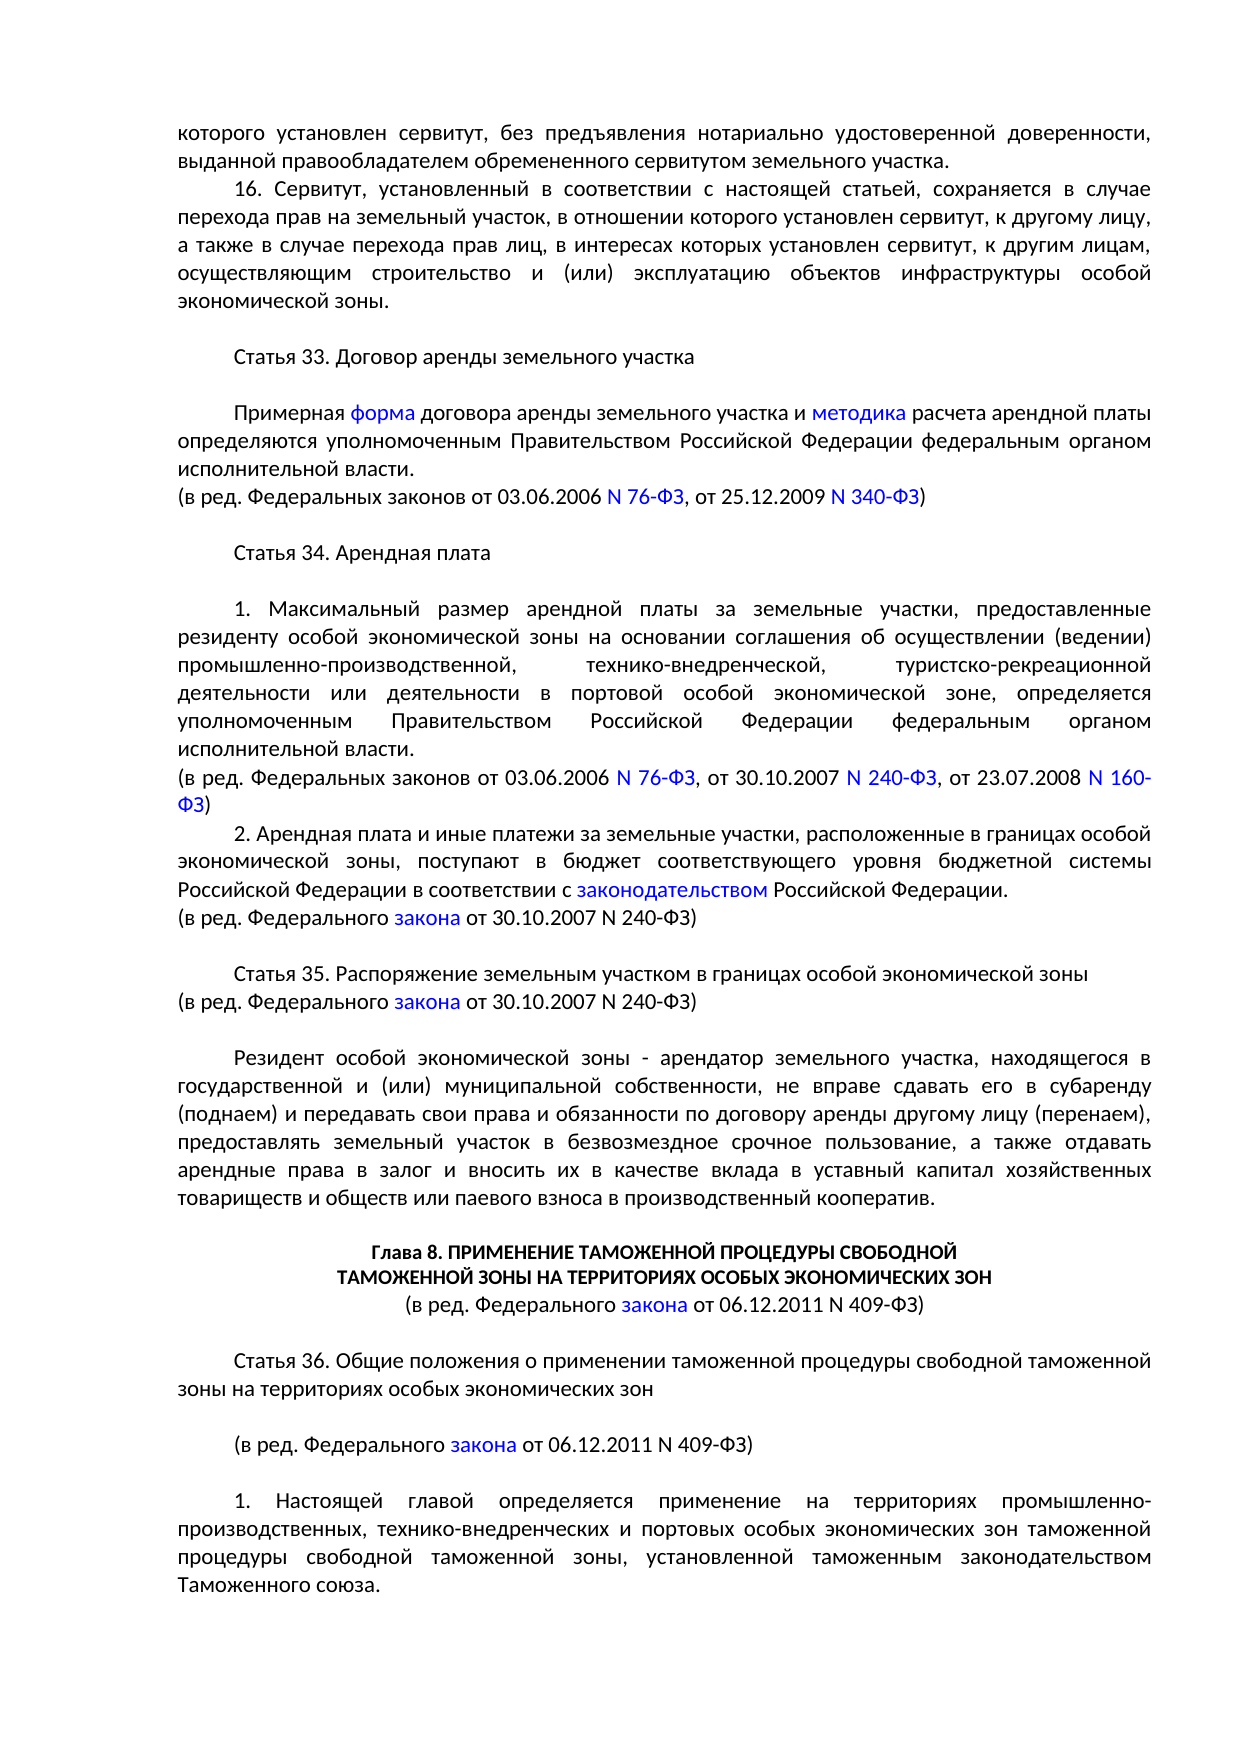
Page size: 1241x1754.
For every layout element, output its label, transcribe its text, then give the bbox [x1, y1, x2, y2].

title Глава 8. ПРИМЕНЕНИЕ ТАМОЖЕННОЙ ПРОЦЕДУРЫ СВОБОДНОЙ [177, 1239, 1152, 1264]
text (в ред. Федерального закона от 06.12.2011 N 409-ФЗ) [177, 1430, 1152, 1458]
text 1. Максимальный размер арендной платы за земельные участки, предоставленные резиденту особой экономической зоны на основании соглашения об осуществлении (ведении) промышленно-производственной, технико-внедренческой, туристско-рекреационной деятельности или деятельности в портовой особой экономической зоне, определяется уполномоченным Правительством Российской Федерации федеральным органом исполнительной власти. [177, 594, 1152, 763]
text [177, 118, 1152, 174]
text Статья 34. Арендная плата [177, 538, 1152, 566]
text (в ред. Федерального закона от 30.10.2007 N 240-ФЗ) [177, 903, 1152, 931]
text (в ред. Федеральных законов от 03.06.2006 N 76-ФЗ, от 25.12.2009 N 340-ФЗ) [177, 482, 1152, 510]
text Статья 36. Общие положения о применении таможенной процедуры свободной таможенной зоны на территориях особых экономических зон [177, 1346, 1152, 1402]
text Примерная форма договора аренды земельного участка и методика расчета арендной платы определяются уполномоченным Правительством Российской Федерации федеральным органом исполнительной власти. [177, 398, 1152, 482]
text (в ред. Федерального закона от 06.12.2011 N 409-ФЗ) [177, 1290, 1152, 1318]
text Статья 35. Распоряжение земельным участком в границах особой экономической зоны [177, 959, 1152, 987]
text Статья 33. Договор аренды земельного участка [177, 342, 1152, 370]
text 2. Арендная плата и иные платежи за земельные участки, расположенные в границах особой экономической зоны, поступают в бюджет соответствующего уровня бюджетной системы Российской Федерации в соответствии с законодательством Российской Федерации. [177, 819, 1152, 903]
title ТАМОЖЕННОЙ ЗОНЫ НА ТЕРРИТОРИЯХ ОСОБЫХ ЭКОНОМИЧЕСКИХ ЗОН [177, 1264, 1152, 1290]
text 16. Сервитут, установленный в соответствии с настоящей статьей, сохраняется в случае перехода прав на земельный участок, в отношении которого установлен сервитут, к другому лицу, а также в случае перехода прав лиц, в интересах которых установлен сервитут, к другим лицам, осуществляющим строительство и (или) эксплуатацию объектов инфраструктуры особой экономической зоны. [177, 174, 1152, 314]
text 1. Настоящей главой определяется применение на территориях промышленно-производственных, технико-внедренческих и портовых особых экономических зон таможенной процедуры свободной таможенной зоны, установленной таможенным законодательством Таможенного союза. [177, 1486, 1152, 1598]
text (в ред. Федеральных законов от 03.06.2006 N 76-ФЗ, от 30.10.2007 N 240-ФЗ, от 23.07.2008 N 160-ФЗ) [177, 763, 1152, 819]
text Резидент особой экономической зоны - арендатор земельного участка, находящегося в государственной и (или) муниципальной собственности, не вправе сдавать его в субаренду (поднаем) и передавать свои права и обязанности по договору аренды другому лицу (перенаем), предоставлять земельный участок в безвозмездное срочное пользование, а также отдавать арендные права в залог и вносить их в качестве вклада в уставный капитал хозяйственных товариществ и обществ или паевого взноса в производственный кооператив. [177, 1043, 1152, 1211]
text (в ред. Федерального закона от 30.10.2007 N 240-ФЗ) [177, 987, 1152, 1015]
